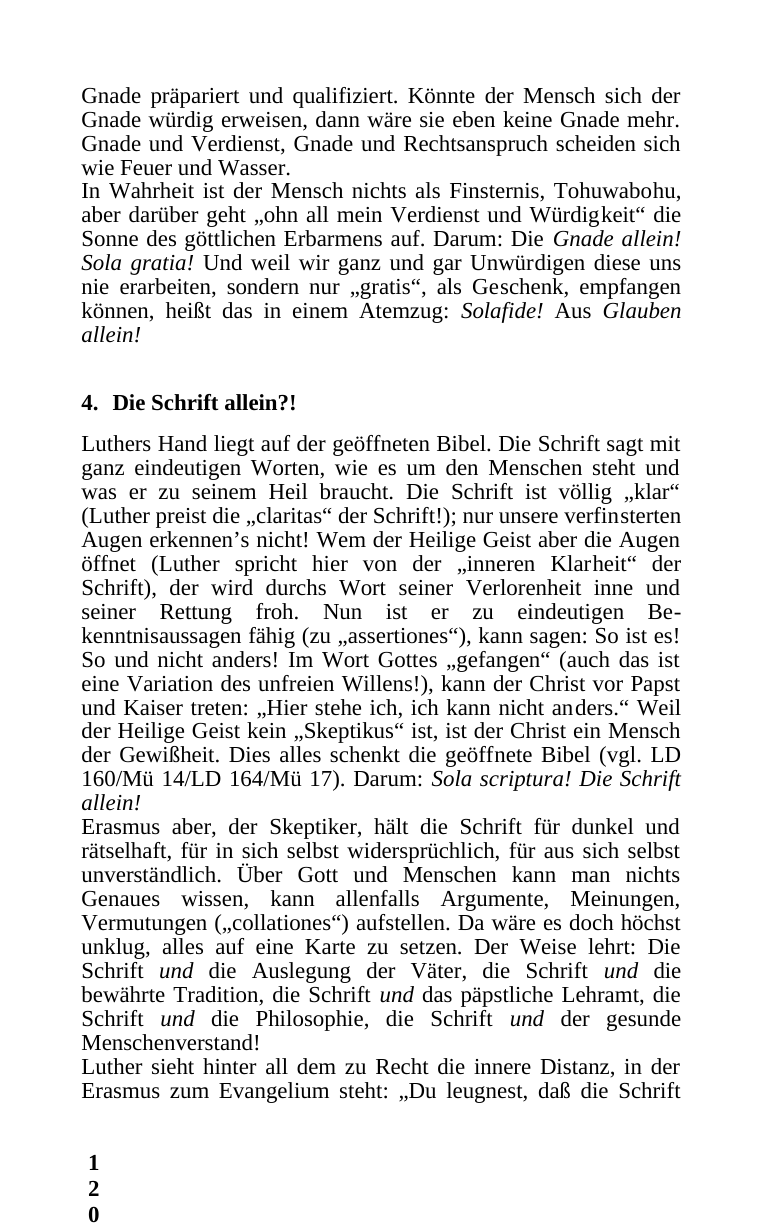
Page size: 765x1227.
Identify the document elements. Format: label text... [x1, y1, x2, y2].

subtitle Die Schrift allein?! [81, 392, 681, 415]
text In Wahrheit ist der Mensch nichts als Finsternis, Tohuwabohu, aber darüber geht „ohn all mein Verdienst und Würdigkeit“ die Sonne des göttlichen Erbarmens auf. Darum: Die Gnade allein! Sola gratia! Und weil wir ganz und gar Unwürdigen diese uns nie erarbeiten, sondern nur „gratis“, als Geschenk, empfangen können, heißt das in einem Atemzug: Solafide! Aus Glauben allein! [81, 180, 681, 347]
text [81, 84, 681, 180]
text Luthers Hand liegt auf der geöffneten Bibel. Die Schrift sagt mit ganz eindeutigen Worten, wie es um den Menschen steht und was er zu seinem Heil braucht. Die Schrift ist völlig „klar“ (Luther preist die „claritas“ der Schrift!); nur unsere verfinsterten Augen erkennen’s nicht! Wem der Heilige Geist aber die Augen öffnet (Luther spricht hier von der „inneren Klarheit“ der Schrift), der wird durchs Wort seiner Verlorenheit inne und seiner Rettung froh. Nun ist er zu eindeutigen Bekenntnisaussagen fähig (zu „assertiones“), kann sagen: So ist es! So und nicht anders! Im Wort Gottes „gefangen“ (auch das ist eine Variation des unfreien Willens!), kann der Christ vor Papst und Kaiser treten: „Hier stehe ich, ich kann nicht anders.“ Weil der Heilige Geist kein „Skeptikus“ ist, ist der Christ ein Mensch der Gewißheit. Dies alles schenkt die geöffnete Bibel (vgl. LD 160/Mü 14/LD 164/Mü 17). Darum: Sola scriptura! Die Schrift allein! [81, 432, 681, 816]
text Erasmus aber, der Skeptiker, hält die Schrift für dunkel und rätselhaft, für in sich selbst widersprüchlich, für aus sich selbst unverständlich. Über Gott und Menschen kann man nichts Genaues wissen, kann allenfalls Argumente, Meinungen, Vermutungen („collationes“) aufstellen. Da wäre es doch höchst unklug, alles auf eine Karte zu setzen. Der Weise lehrt: Die Schrift und die Auslegung der Väter, die Schrift und die bewährte Tradition, die Schrift und das päpstliche Lehramt, die Schrift und die Philosophie, die Schrift und der gesunde Menschenverstand! [81, 816, 681, 1055]
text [81, 1055, 681, 1103]
